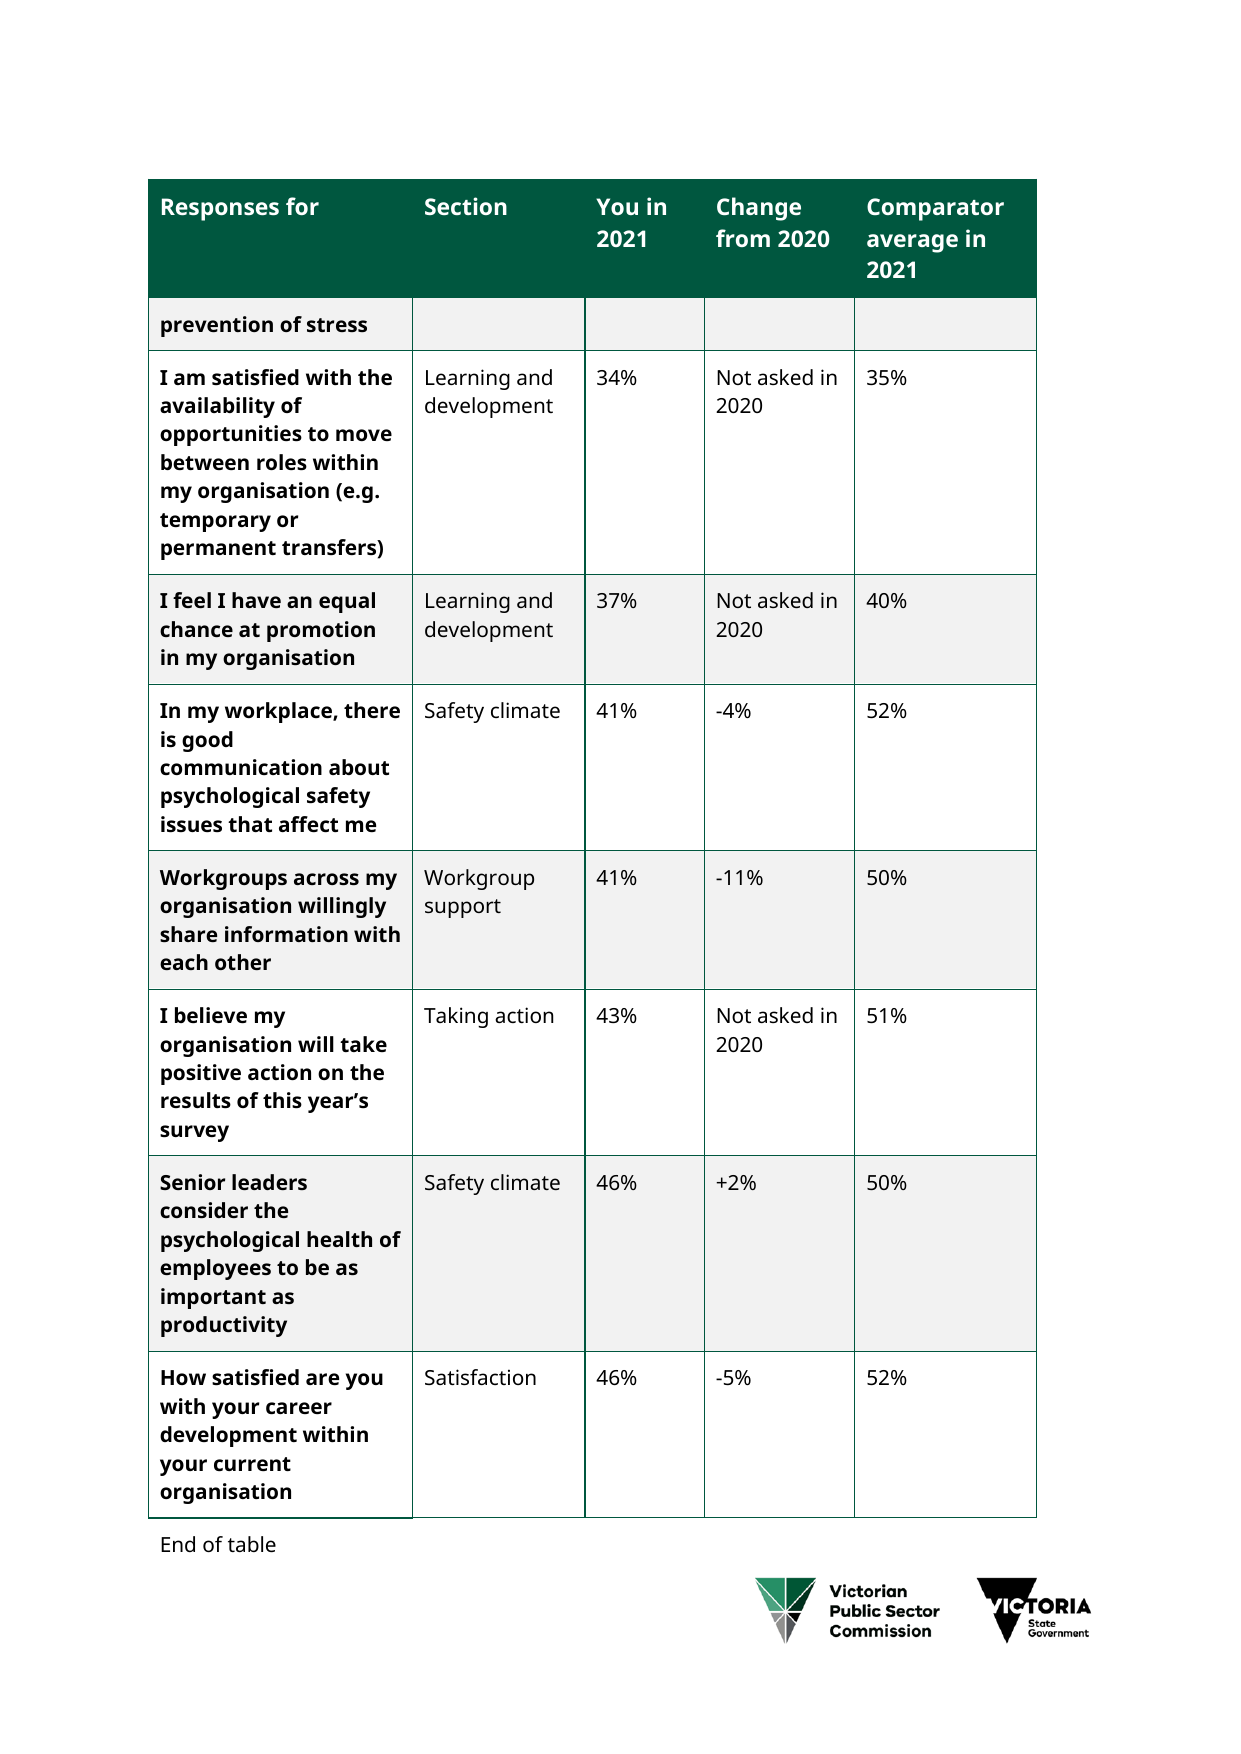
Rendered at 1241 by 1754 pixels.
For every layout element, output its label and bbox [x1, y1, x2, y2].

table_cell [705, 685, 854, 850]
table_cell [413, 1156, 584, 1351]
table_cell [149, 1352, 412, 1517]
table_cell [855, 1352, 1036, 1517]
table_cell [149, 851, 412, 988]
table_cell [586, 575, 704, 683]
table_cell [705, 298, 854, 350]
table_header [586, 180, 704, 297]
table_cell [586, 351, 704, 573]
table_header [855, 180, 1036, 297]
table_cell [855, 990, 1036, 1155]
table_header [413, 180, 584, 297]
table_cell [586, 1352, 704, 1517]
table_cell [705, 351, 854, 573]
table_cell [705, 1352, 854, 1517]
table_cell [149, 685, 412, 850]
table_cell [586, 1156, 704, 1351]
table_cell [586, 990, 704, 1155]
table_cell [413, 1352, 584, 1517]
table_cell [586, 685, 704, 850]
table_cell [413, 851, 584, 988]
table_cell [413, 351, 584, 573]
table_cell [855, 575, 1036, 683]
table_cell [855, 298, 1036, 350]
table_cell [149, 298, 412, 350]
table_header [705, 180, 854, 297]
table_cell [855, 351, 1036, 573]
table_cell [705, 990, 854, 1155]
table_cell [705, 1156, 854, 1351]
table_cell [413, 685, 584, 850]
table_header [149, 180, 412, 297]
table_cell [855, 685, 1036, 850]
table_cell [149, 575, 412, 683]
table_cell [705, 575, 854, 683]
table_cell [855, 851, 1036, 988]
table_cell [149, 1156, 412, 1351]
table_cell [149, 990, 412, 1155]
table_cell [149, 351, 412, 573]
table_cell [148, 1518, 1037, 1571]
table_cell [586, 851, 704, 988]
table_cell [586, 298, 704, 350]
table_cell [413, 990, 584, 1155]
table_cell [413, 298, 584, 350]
picture [754, 1577, 1093, 1645]
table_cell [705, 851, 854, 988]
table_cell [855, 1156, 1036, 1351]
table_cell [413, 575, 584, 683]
